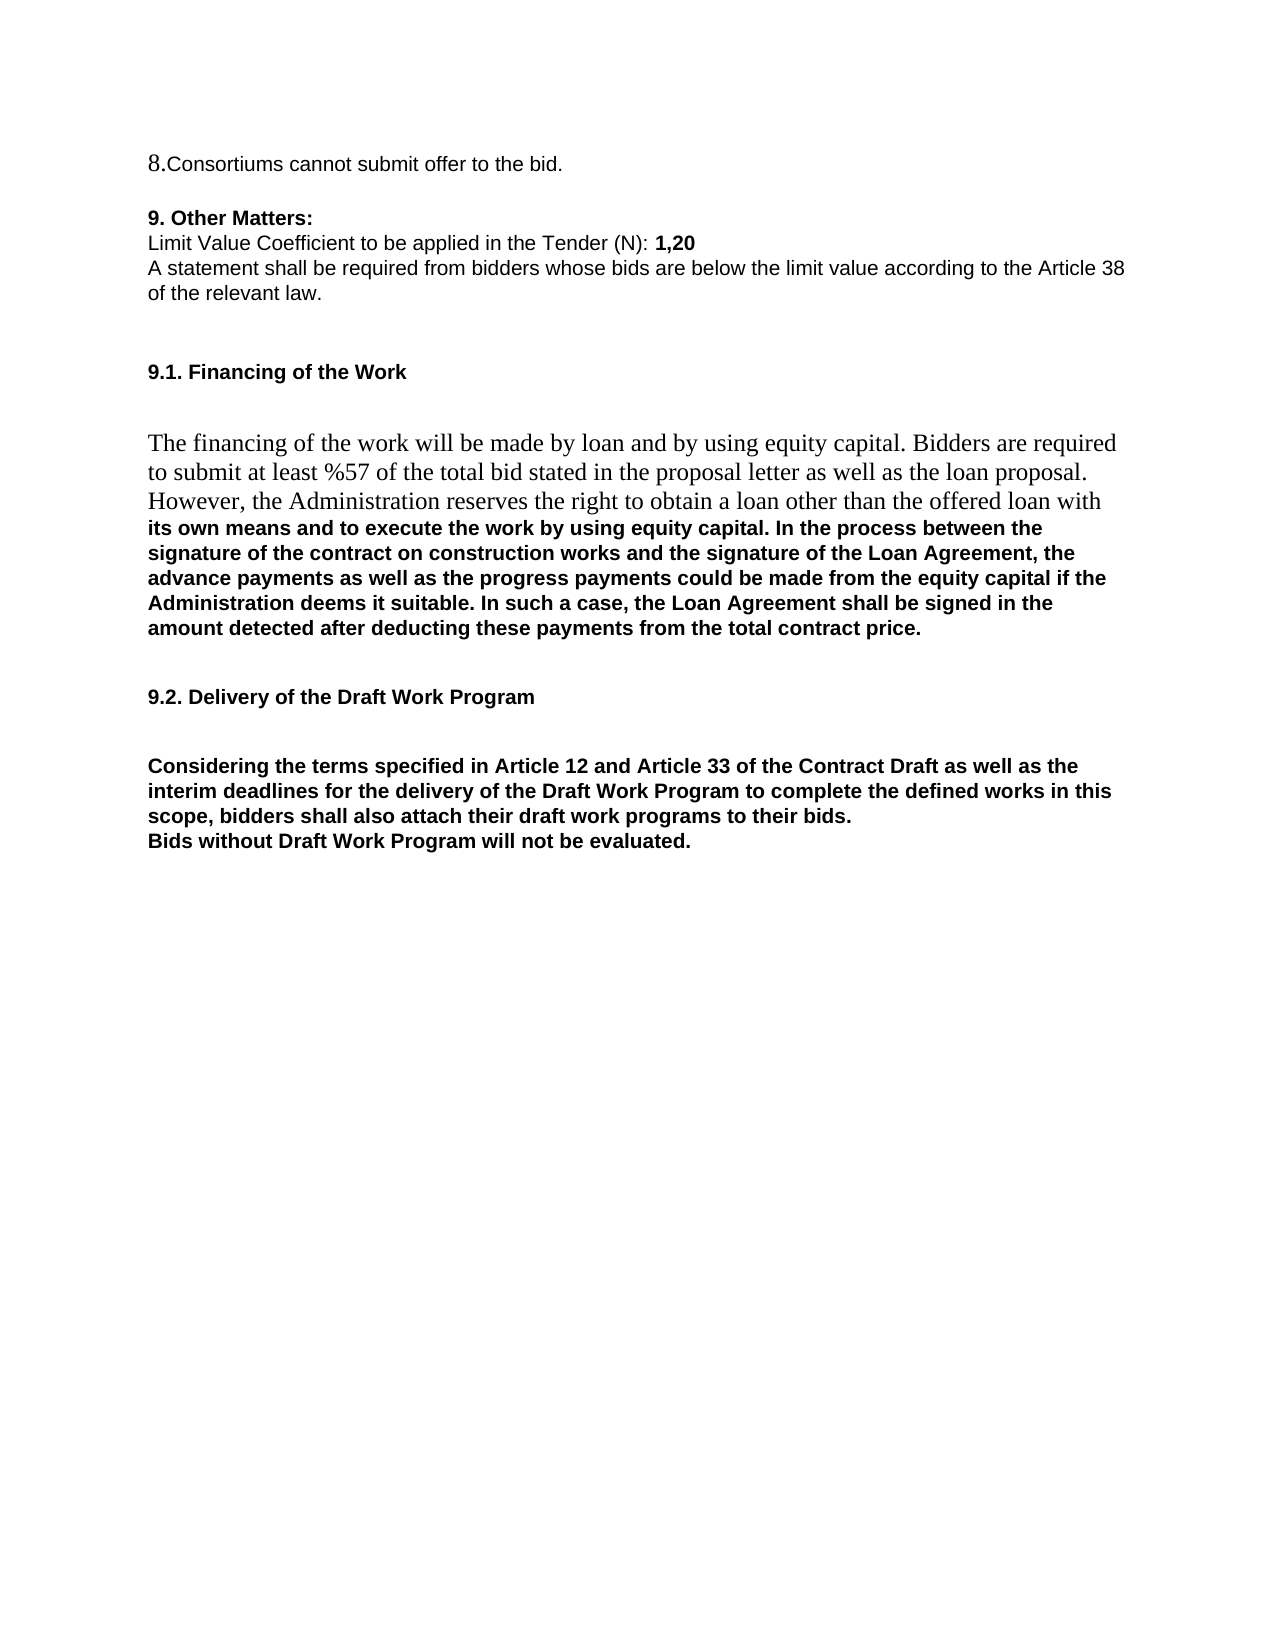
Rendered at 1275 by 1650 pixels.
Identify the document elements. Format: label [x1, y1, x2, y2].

table_header [148, 148, 1127, 869]
